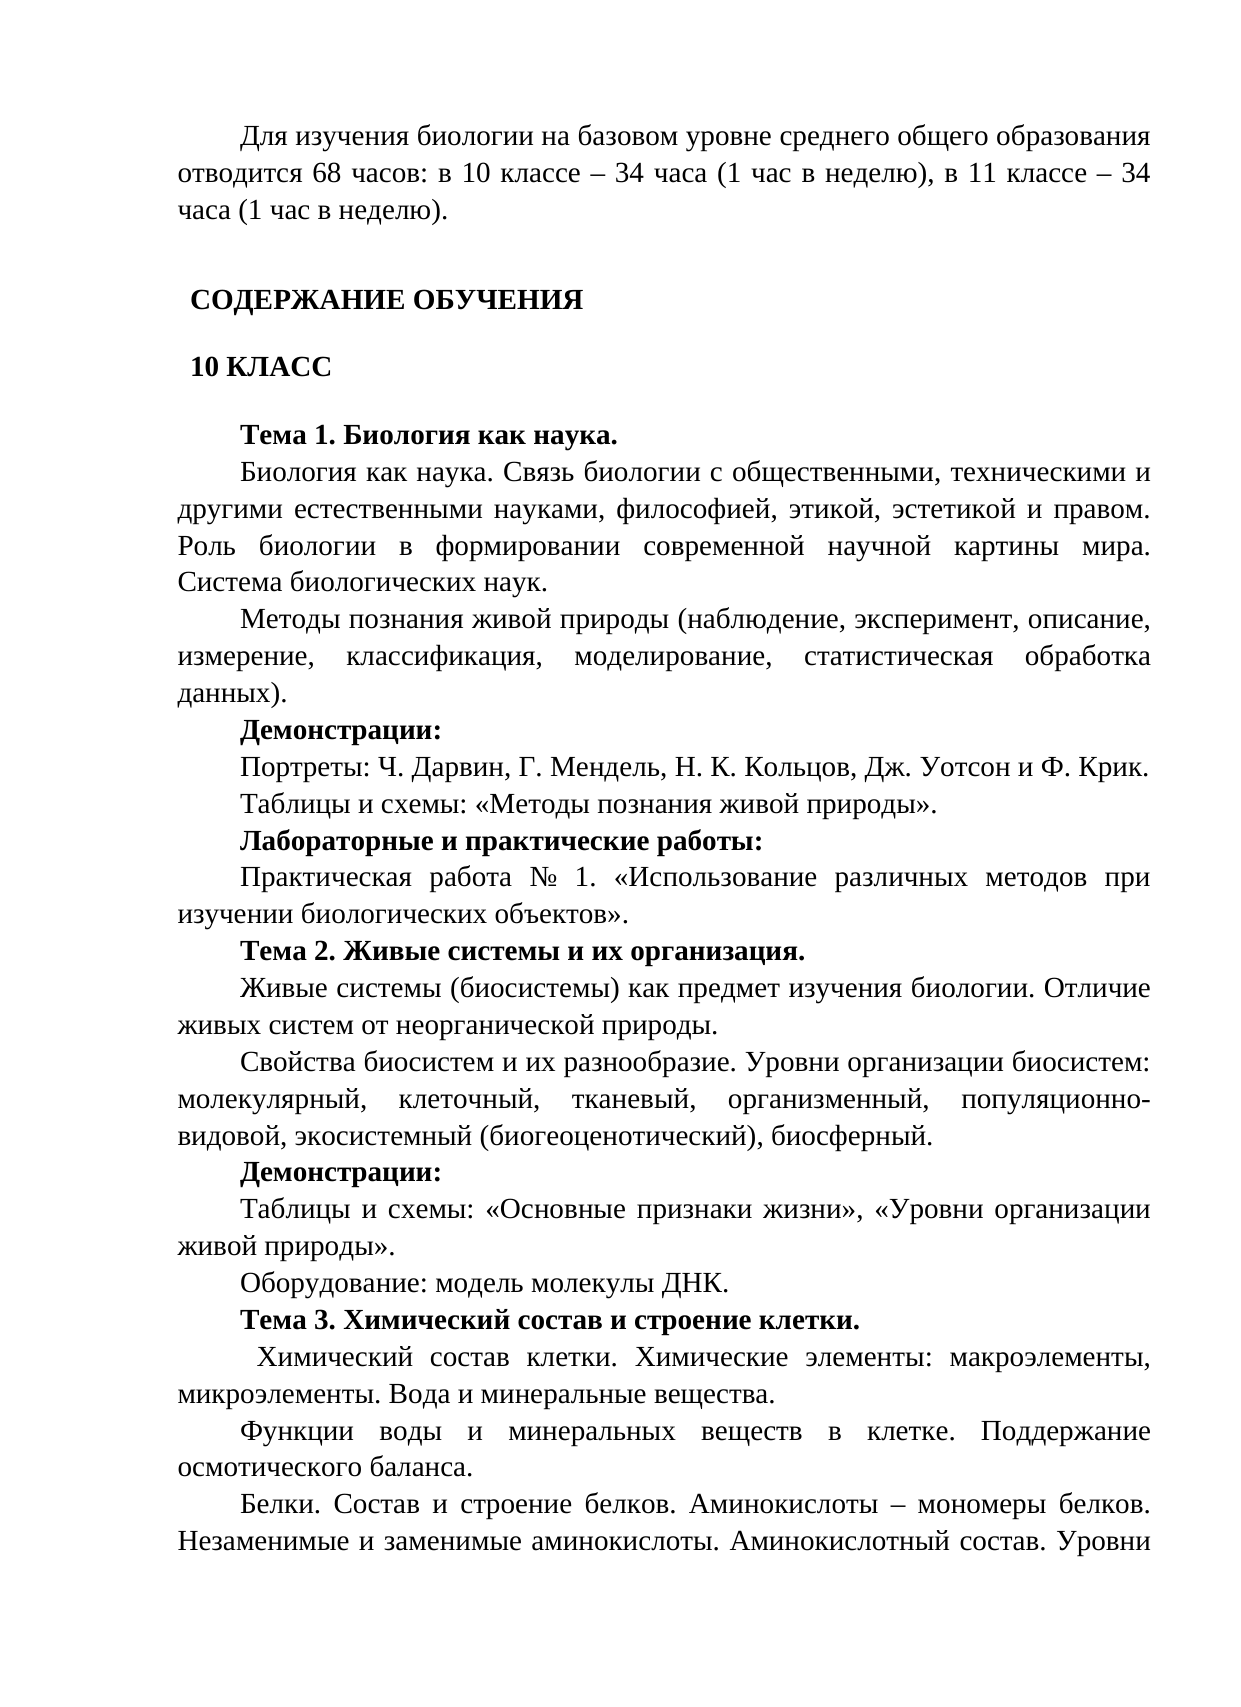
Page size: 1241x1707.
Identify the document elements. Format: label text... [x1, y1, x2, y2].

text 10 КЛАСС [190, 349, 1152, 383]
text Живые системы (биосистемы) как предмет изучения биологии. Отличие живых систем от неорганической природы. [177, 970, 1152, 1041]
text Демонстрации: [177, 1154, 1152, 1188]
text Таблицы и схемы: «Методы познания живой природы». [177, 786, 1152, 819]
text Свойства биосистем и их разнообразие. Уровни организации биосистем: молекулярный, клеточный, тканевый, организменный, популяционно-видовой, экосистемный (биогеоценотический), биосферный. [177, 1044, 1152, 1151]
text Биология как наука. Связь биологии с общественными, техническими и другими естественными науками, философией, этикой, эстетикой и правом. Роль биологии в формировании современной научной картины мира. Система биологических наук. [177, 454, 1152, 598]
text СОДЕРЖАНИЕ ОБУЧЕНИЯ [190, 282, 1152, 315]
text Функции воды и минеральных веществ в клетке. Поддержание осмотического баланса. [177, 1413, 1152, 1483]
text Для изучения биологии на базовом уровне среднего общего образования отводится 68 часов: в 10 классе – 34 часа (1 час в неделю), в 11 классе – 34 часа (1 час в неделю). [177, 118, 1152, 225]
text Методы познания живой природы (наблюдение, эксперимент, описание, измерение, классификация, моделирование, статистическая обработка данных). [177, 601, 1152, 709]
text Портреты: Ч. Дарвин, Г. Мендель, Н. К. Кольцов, Дж. Уотсон и Ф. Крик. [177, 749, 1152, 782]
text Химический состав клетки. Химические элементы: макроэлементы, микроэлементы. Вода и минеральные вещества. [177, 1339, 1152, 1409]
text Тема 1. Биология как наука. [177, 417, 1152, 451]
text Практическая работа № 1. «Использование различных методов при изучении биологических объектов». [177, 859, 1152, 930]
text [177, 1486, 1152, 1557]
text Тема 2. Живые системы и их организация. [177, 933, 1152, 967]
text Тема 3. Химический состав и строение клетки. [177, 1302, 1152, 1336]
text Лабораторные и практические работы: [177, 823, 1152, 856]
text Демонстрации: [177, 712, 1152, 746]
text Оборудование: модель молекулы ДНК. [177, 1265, 1152, 1299]
text Таблицы и схемы: «Основные признаки жизни», «Уровни организации живой природы». [177, 1191, 1152, 1262]
